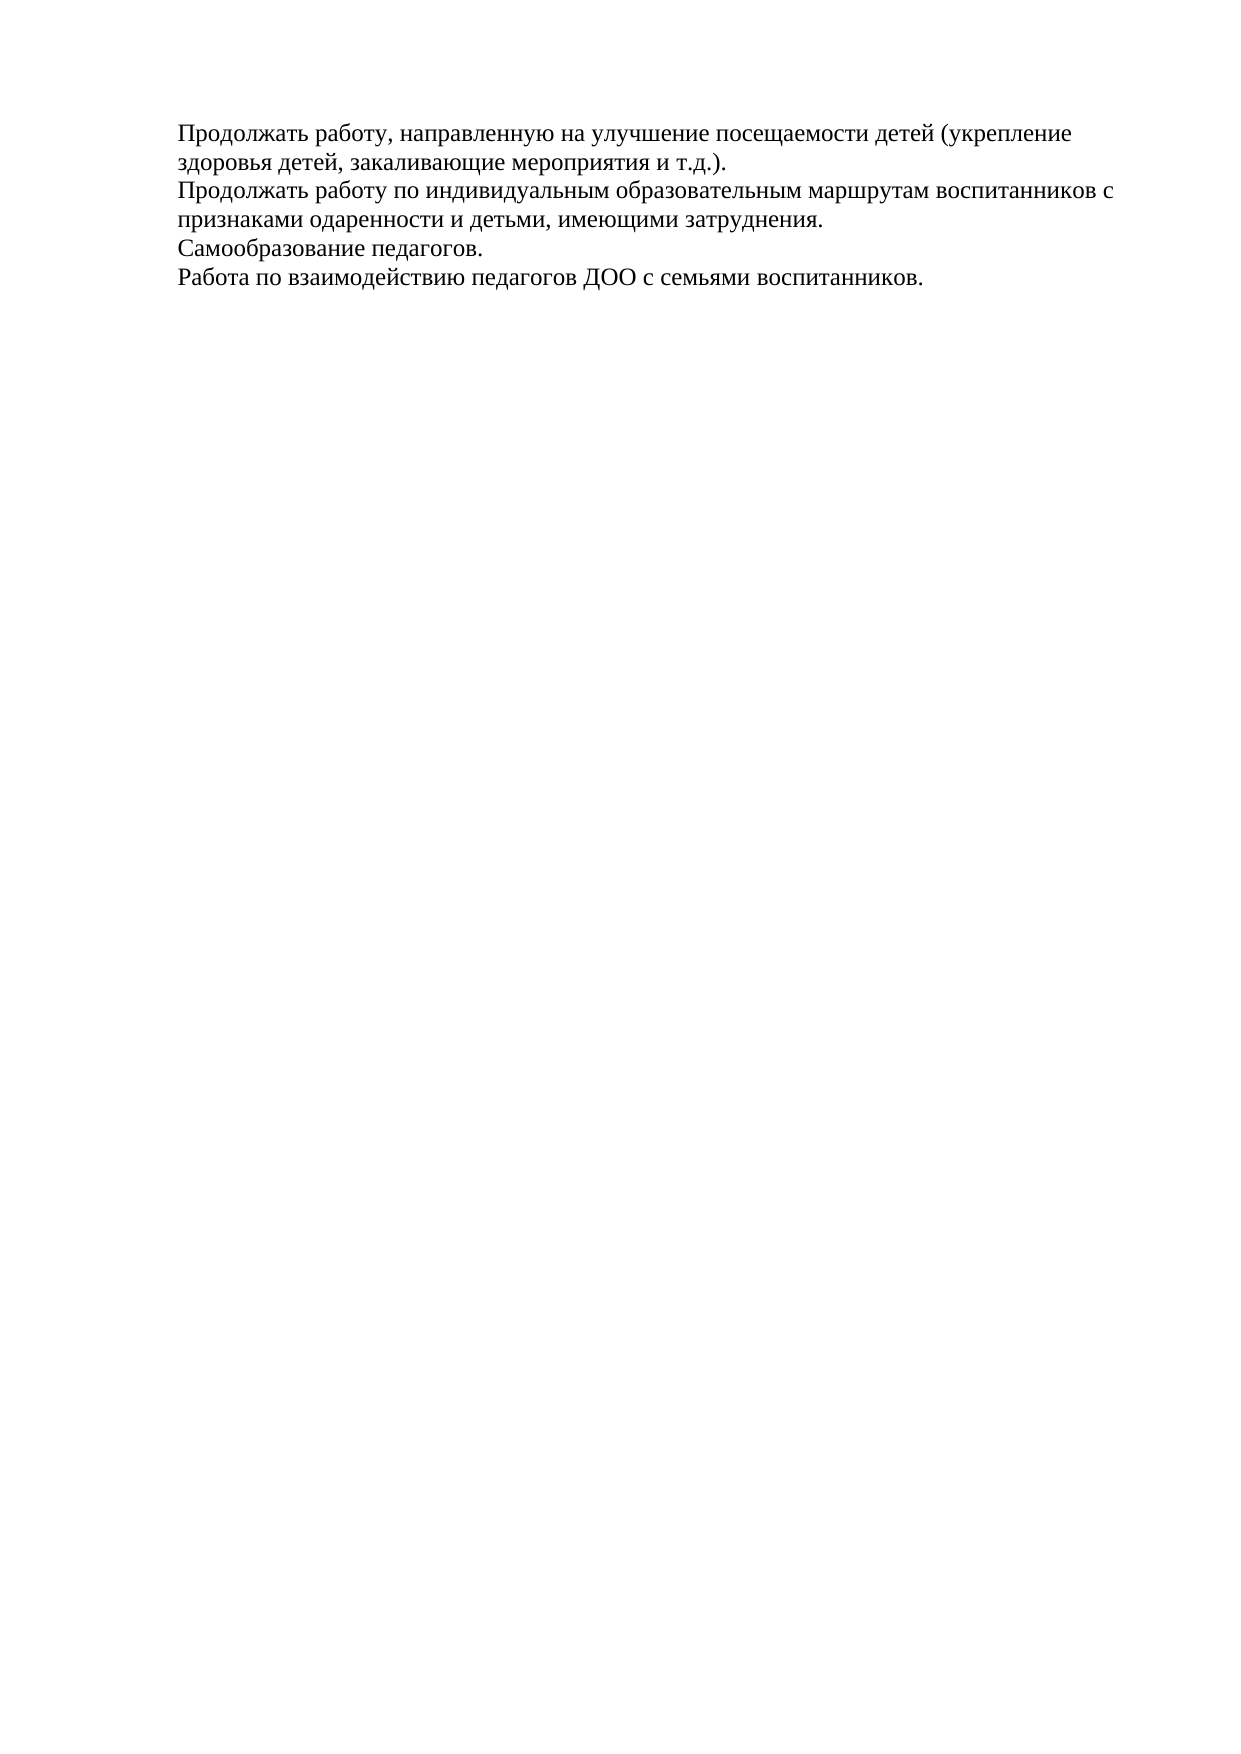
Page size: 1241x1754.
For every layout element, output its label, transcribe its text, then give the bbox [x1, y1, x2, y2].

text Продолжать работу по индивидуальным образовательным маршрутам воспитанников с признаками одаренности и детьми, имеющими затруднения. [177, 176, 1152, 233]
text Продолжать работу, направленную на улучшение посещаемости детей (укрепление здоровья детей, закаливающие мероприятия и т.д.). [177, 118, 1152, 176]
text Самообразование педагогов. [177, 233, 1152, 262]
text Работа по взаимодействию педагогов ДОО с семьями воспитанников. [177, 262, 1152, 291]
